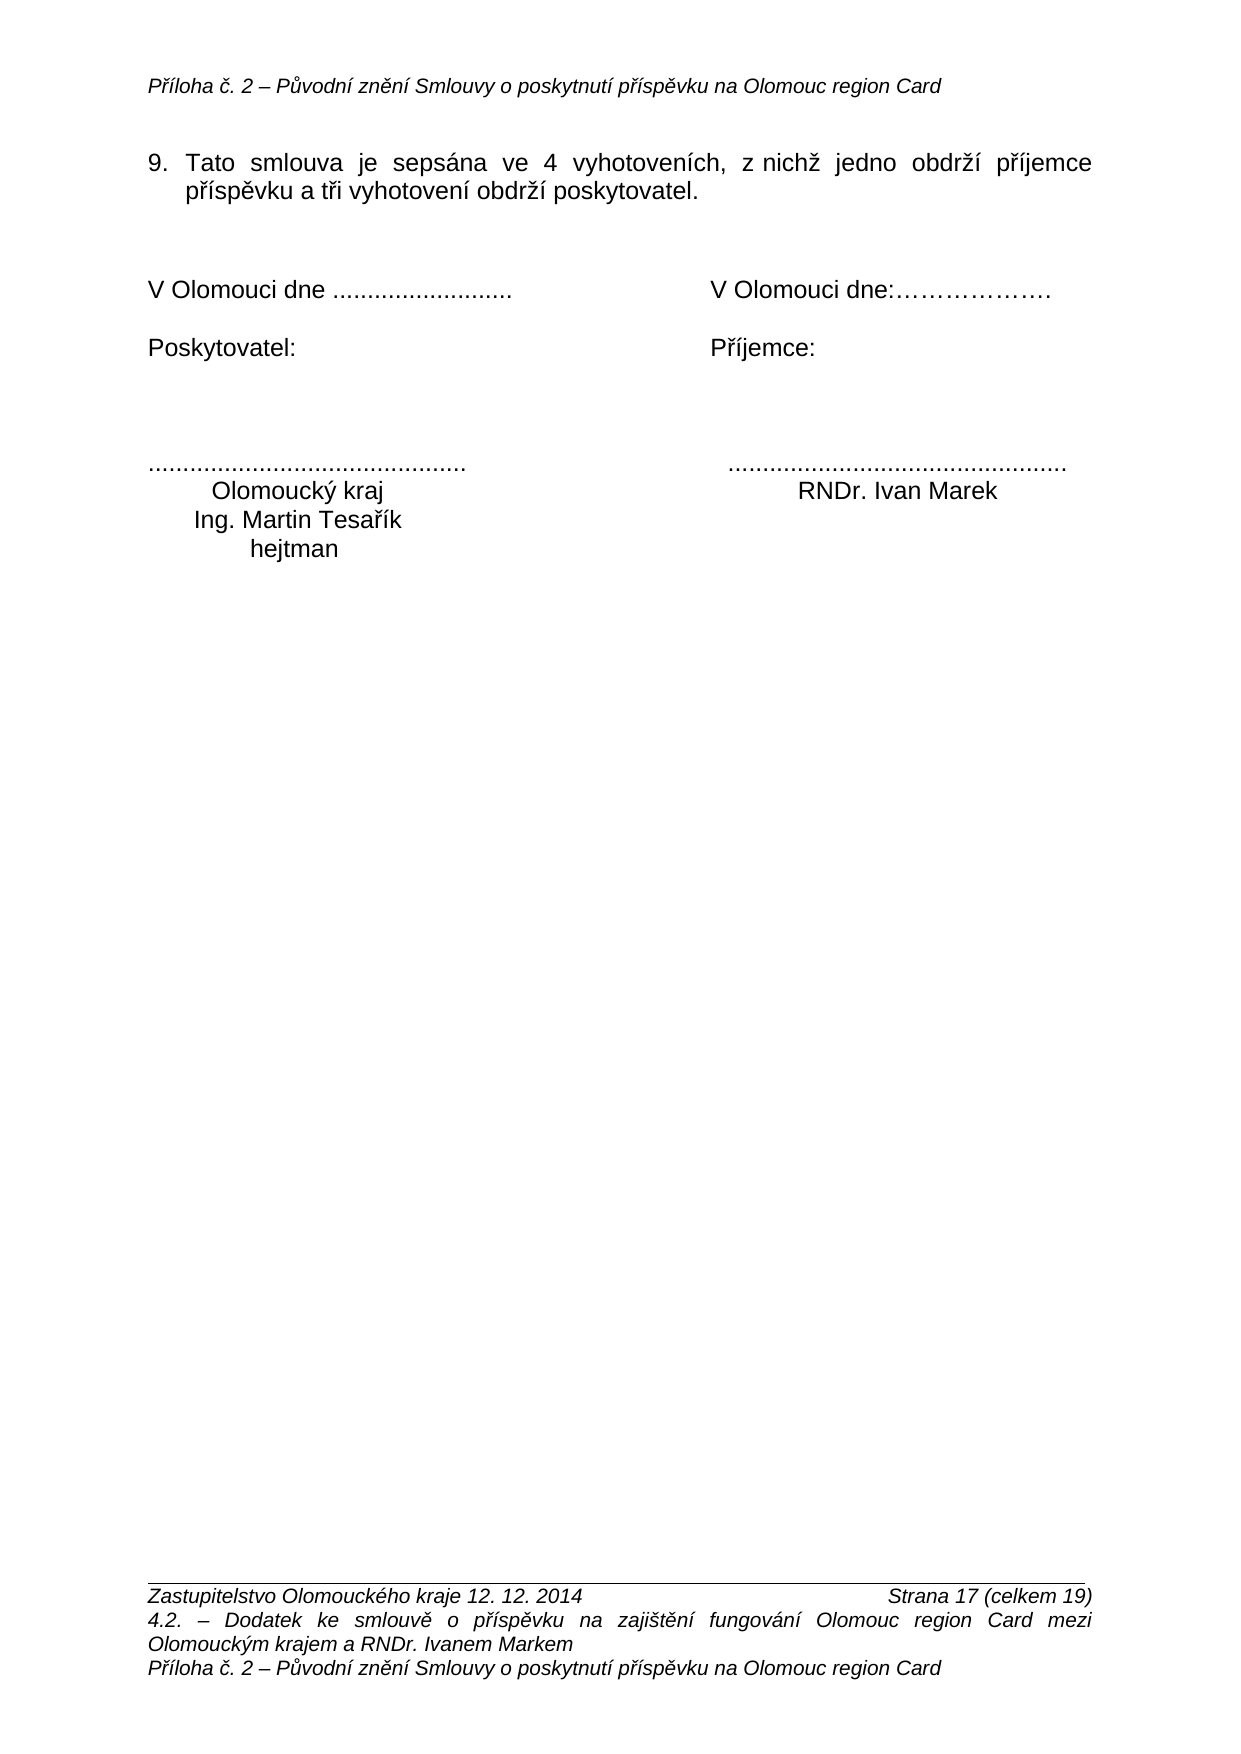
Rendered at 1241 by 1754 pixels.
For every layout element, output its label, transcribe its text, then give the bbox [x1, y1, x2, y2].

text V Olomouci dne .......................... V Olomouci dne:………………. [148, 275, 1093, 304]
text Ing. Martin Tesařík [148, 505, 1093, 534]
text Olomoucký kraj RNDr. Ivan Marek [148, 476, 1093, 505]
text hejtman [148, 534, 1093, 563]
list Tato smlouva je sepsána ve 4 vyhotoveních, z nichž jedno obdrží příjemce příspěvku a tři vyhotovení obdrží poskytovatel. [148, 148, 1093, 205]
text .............................................. ................................................. [148, 448, 1093, 476]
text Poskytovatel: Příjemce: [148, 333, 1093, 361]
